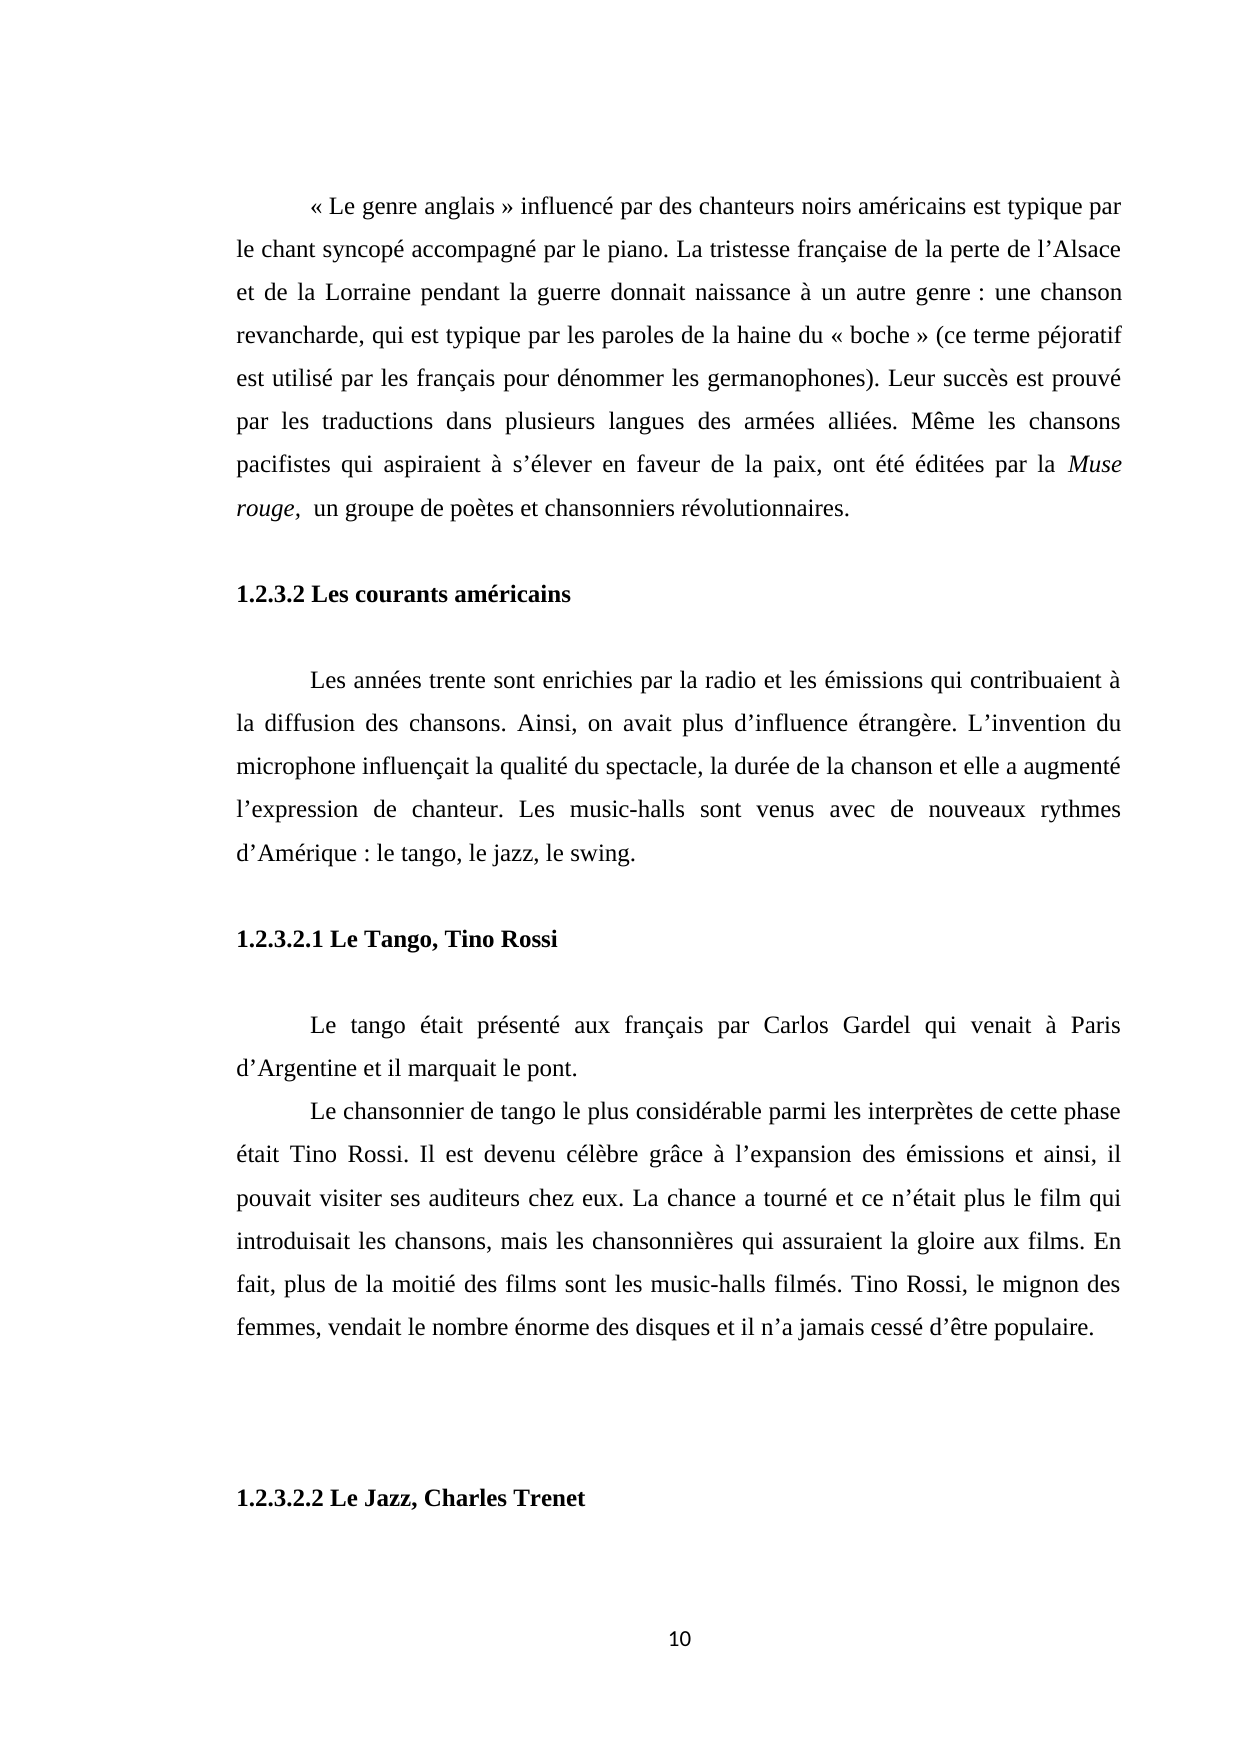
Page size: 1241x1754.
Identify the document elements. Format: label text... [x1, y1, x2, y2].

text Le chansonnier de tango le plus considérable parmi les interprètes de cette phase était Tino Rossi. Il est devenu célèbre grâce à l’expansion des émissions et ainsi, il pouvait visiter ses auditeurs chez eux. La chance a tourné et ce n’était plus le film qui introduisait les chansons, mais les chansonnières qui assuraient la gloire aux films. En fait, plus de la moitié des films sont les music-halls filmés. Tino Rossi, le mignon des femmes, vendait le nombre énorme des disques et il n’a jamais cessé d’être populaire. [236, 1096, 1122, 1341]
text 1.2.3.2 Les courants américains [236, 579, 1122, 608]
text 1.2.3.2.1 Le Tango, Tino Rossi [236, 924, 1122, 953]
text Le tango était présenté aux français par Carlos Gardel qui venait à Paris d’Argentine et il marquait le pont. [236, 1010, 1122, 1082]
text Les années trente sont enrichies par la radio et les émissions qui contribuaient à la diffusion des chansons. Ainsi, on avait plus d’influence étrangère. L’invention du microphone influençait la qualité du spectacle, la durée de la chanson et elle a augmenté l’expression de chanteur. Les music-halls sont venus avec de nouveaux rythmes d’Amérique : le tango, le jazz, le swing. [236, 665, 1122, 866]
text « Le genre anglais » influencé par des chanteurs noirs américains est typique par le chant syncopé accompagné par le piano. La tristesse française de la perte de l’Alsace et de la Lorraine pendant la guerre donnait naissance à un autre genre : une chanson revancharde, qui est typique par les paroles de la haine du « boche » (ce terme péjoratif est utilisé par les français pour dénommer les germanophones). Leur succès est prouvé par les traductions dans plusieurs langues des armées alliées. Même les chansons pacifistes qui aspiraient à s’élever en faveur de la paix, ont été éditées par la Muse rouge, un groupe de poètes et chansonniers révolutionnaires. [236, 191, 1122, 521]
text 1.2.3.2.2 Le Jazz, Charles Trenet [236, 1483, 1122, 1512]
